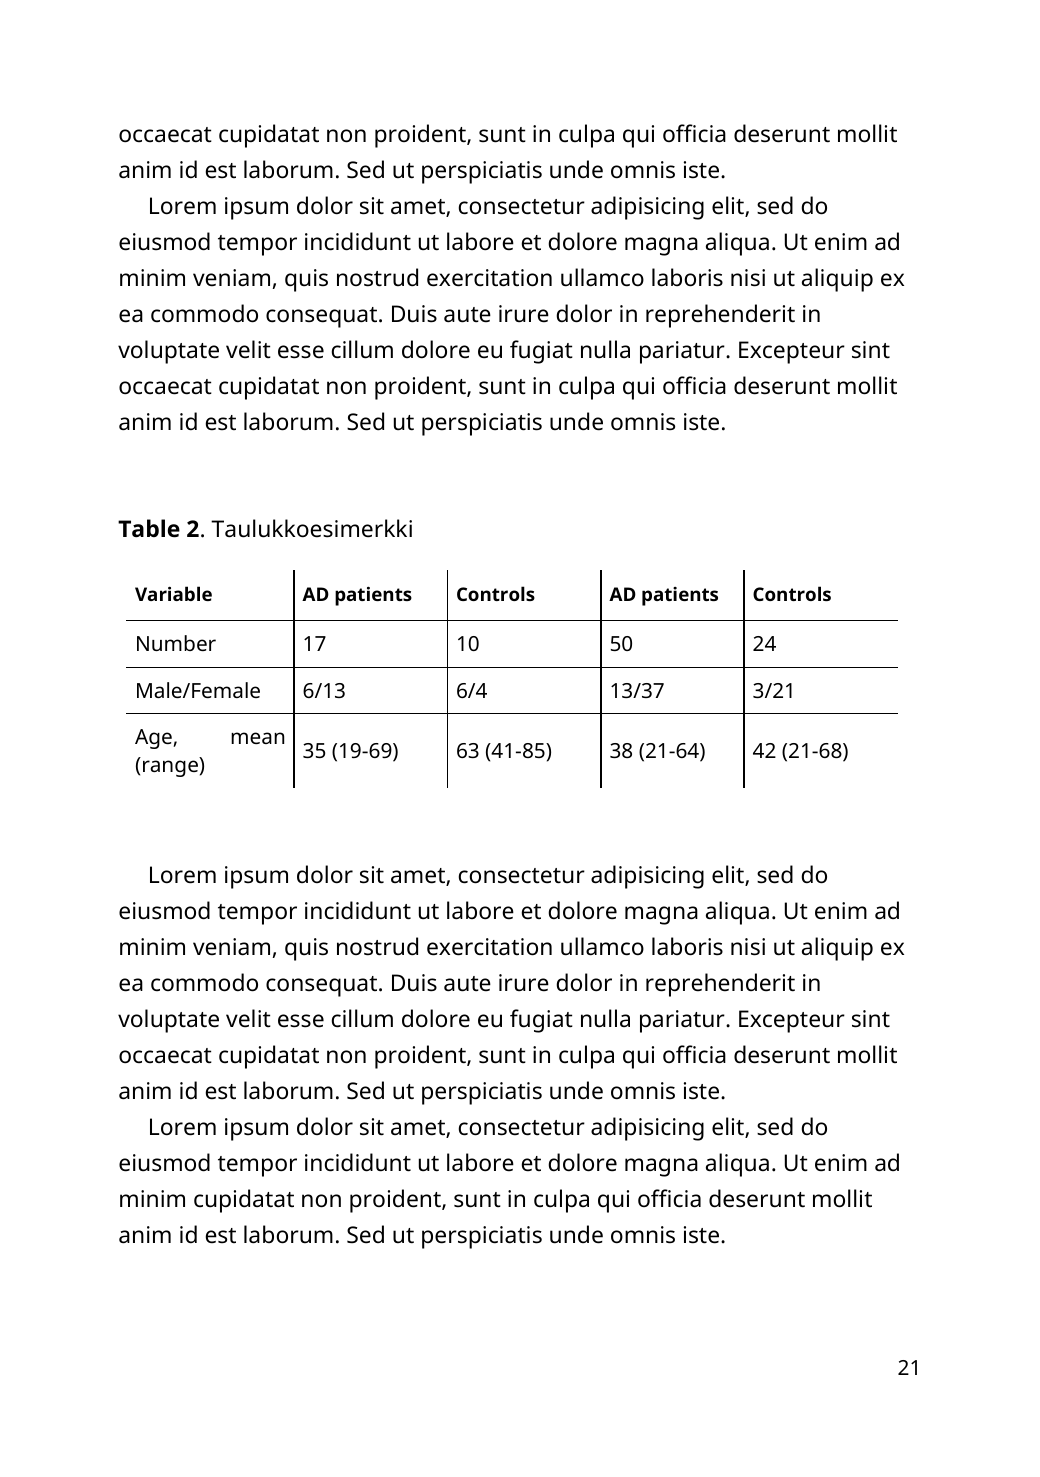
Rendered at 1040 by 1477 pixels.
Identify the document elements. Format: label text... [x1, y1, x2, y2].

table_cell 38 (21-64) [602, 714, 743, 787]
table_cell 24 [745, 621, 897, 667]
text Lorem ipsum dolor sit amet, consectetur adipisicing elit, sed do eiusmod tempor incididunt ut labore et dolore magna aliqua. Ut enim ad minim cupidatat non proident, sunt in culpa qui officia deserunt mollit anim id est laborum. Sed ut perspiciatis unde omnis iste. [118, 1111, 921, 1250]
table_cell Number [126, 621, 293, 667]
table_cell 63 (41-85) [448, 714, 600, 787]
table_header AD patients [602, 570, 743, 620]
table_cell 17 [295, 621, 447, 667]
table_cell 13/37 [602, 668, 743, 713]
table_cell 6/4 [448, 668, 600, 713]
table_cell Male/Female [126, 668, 293, 713]
table_cell 50 [602, 621, 743, 667]
table_cell 3/21 [745, 668, 897, 713]
table_header Controls [448, 570, 600, 620]
text Table 2. Taulukkoesimerkki [118, 513, 921, 545]
table_cell 42 (21-68) [745, 714, 897, 787]
table_cell 35 (19-69) [295, 714, 447, 787]
table_header Variable [126, 570, 293, 620]
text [118, 118, 921, 185]
table_header Controls [745, 570, 897, 620]
table_header AD patients [295, 570, 447, 620]
table_cell 10 [448, 621, 600, 667]
table_cell 6/13 [295, 668, 447, 713]
table_cell Age, mean (range) [126, 714, 293, 787]
